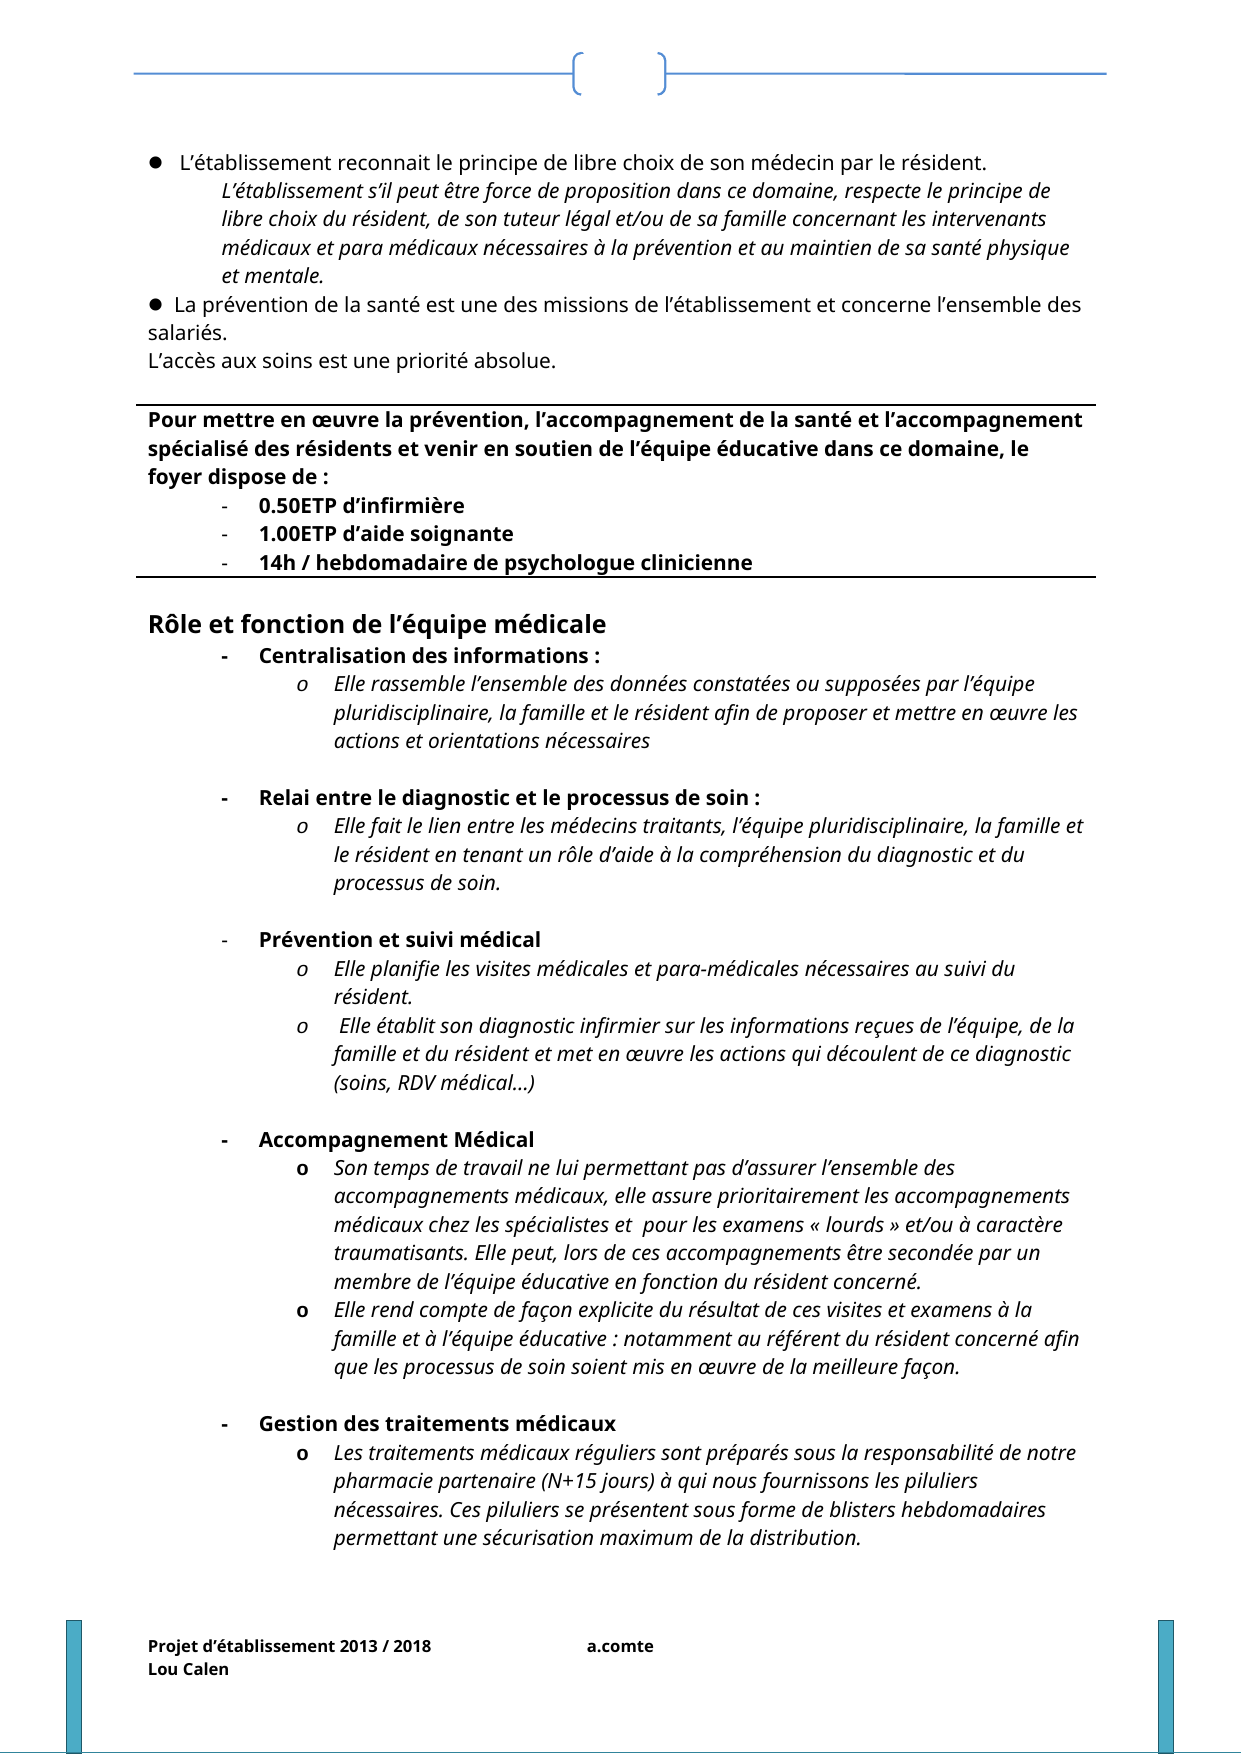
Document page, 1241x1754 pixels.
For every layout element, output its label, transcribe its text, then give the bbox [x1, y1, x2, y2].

list Elle planifie les visites médicales et para-médicales nécessaires au suivi du résident. [296, 954, 1093, 1011]
list Les traitements médicaux réguliers sont préparés sous la responsabilité de notre pharmacie partenaire (N+15 jours) à qui nous fournissons les piluliers nécessaires. Ces piluliers se présentent sous forme de blisters hebdomadaires permettant une sécurisation maximum de la distribution. [296, 1438, 1093, 1552]
list Elle rend compte de façon explicite du résultat de ces visites et examens à la famille et à l’équipe éducative : notamment au référent du résident concerné afin que les processus de soin soient mis en œuvre de la meilleure façon. [296, 1295, 1093, 1381]
text La prévention de la santé est une des missions de l’établissement et concerne l’ensemble des salariés. [148, 290, 1093, 347]
list Elle rassemble l’ensemble des données constatées ou supposées par l’équipe pluridisciplinaire, la famille et le résident afin de proposer et mettre en œuvre les actions et orientations nécessaires [296, 669, 1093, 755]
list Elle fait le lien entre les médecins traitants, l’équipe pluridisciplinaire, la famille et le résident en tenant un rôle d’aide à la compréhension du diagnostic et du processus de soin. [296, 812, 1093, 897]
text L’établissement s’il peut être force de proposition dans ce domaine, respecte le principe de libre choix du résident, de son tuteur légal et/ou de sa famille concernant les intervenants médicaux et para médicaux nécessaires à la prévention et au maintien de sa santé physique et mentale. [221, 176, 1093, 290]
list Gestion des traitements médicaux [221, 1409, 1093, 1438]
text Rôle et fonction de l’équipe médicale [148, 607, 1093, 641]
text L’accès aux soins est une priorité absolue. [148, 347, 1093, 375]
list Son temps de travail ne lui permettant pas d’assurer l’ensemble des accompagnements médicaux, elle assure prioritairement les accompagnements médicaux chez les spécialistes et pour les examens « lourds » et/ou à caractère traumatisants. Elle peut, lors de ces accompagnements être secondée par un membre de l’équipe éducative en fonction du résident concerné. [296, 1153, 1093, 1295]
table_header Pour mettre en œuvre la prévention, l’accompagnement de la santé et l’accompagnement spécialisé des résidents et venir en soutien de l’équipe éducative dans ce domaine, le foyer dispose de : 0.50ETP d’infirmière 1.00ETP d’aide soignante 14h / hebdomadaire de psychologue clinicienne [136, 406, 1096, 576]
text L’établissement reconnait le principe de libre choix de son médecin par le résident. [148, 148, 1093, 176]
list Accompagnement Médical [221, 1125, 1093, 1153]
list Centralisation des informations : [221, 641, 1093, 669]
list Relai entre le diagnostic et le processus de soin : [221, 783, 1093, 812]
list Prévention et suivi médical [221, 925, 1093, 954]
list Elle établit son diagnostic infirmier sur les informations reçues de l’équipe, de la famille et du résident et met en œuvre les actions qui découlent de ce diagnostic (soins, RDV médical…) [296, 1011, 1093, 1096]
